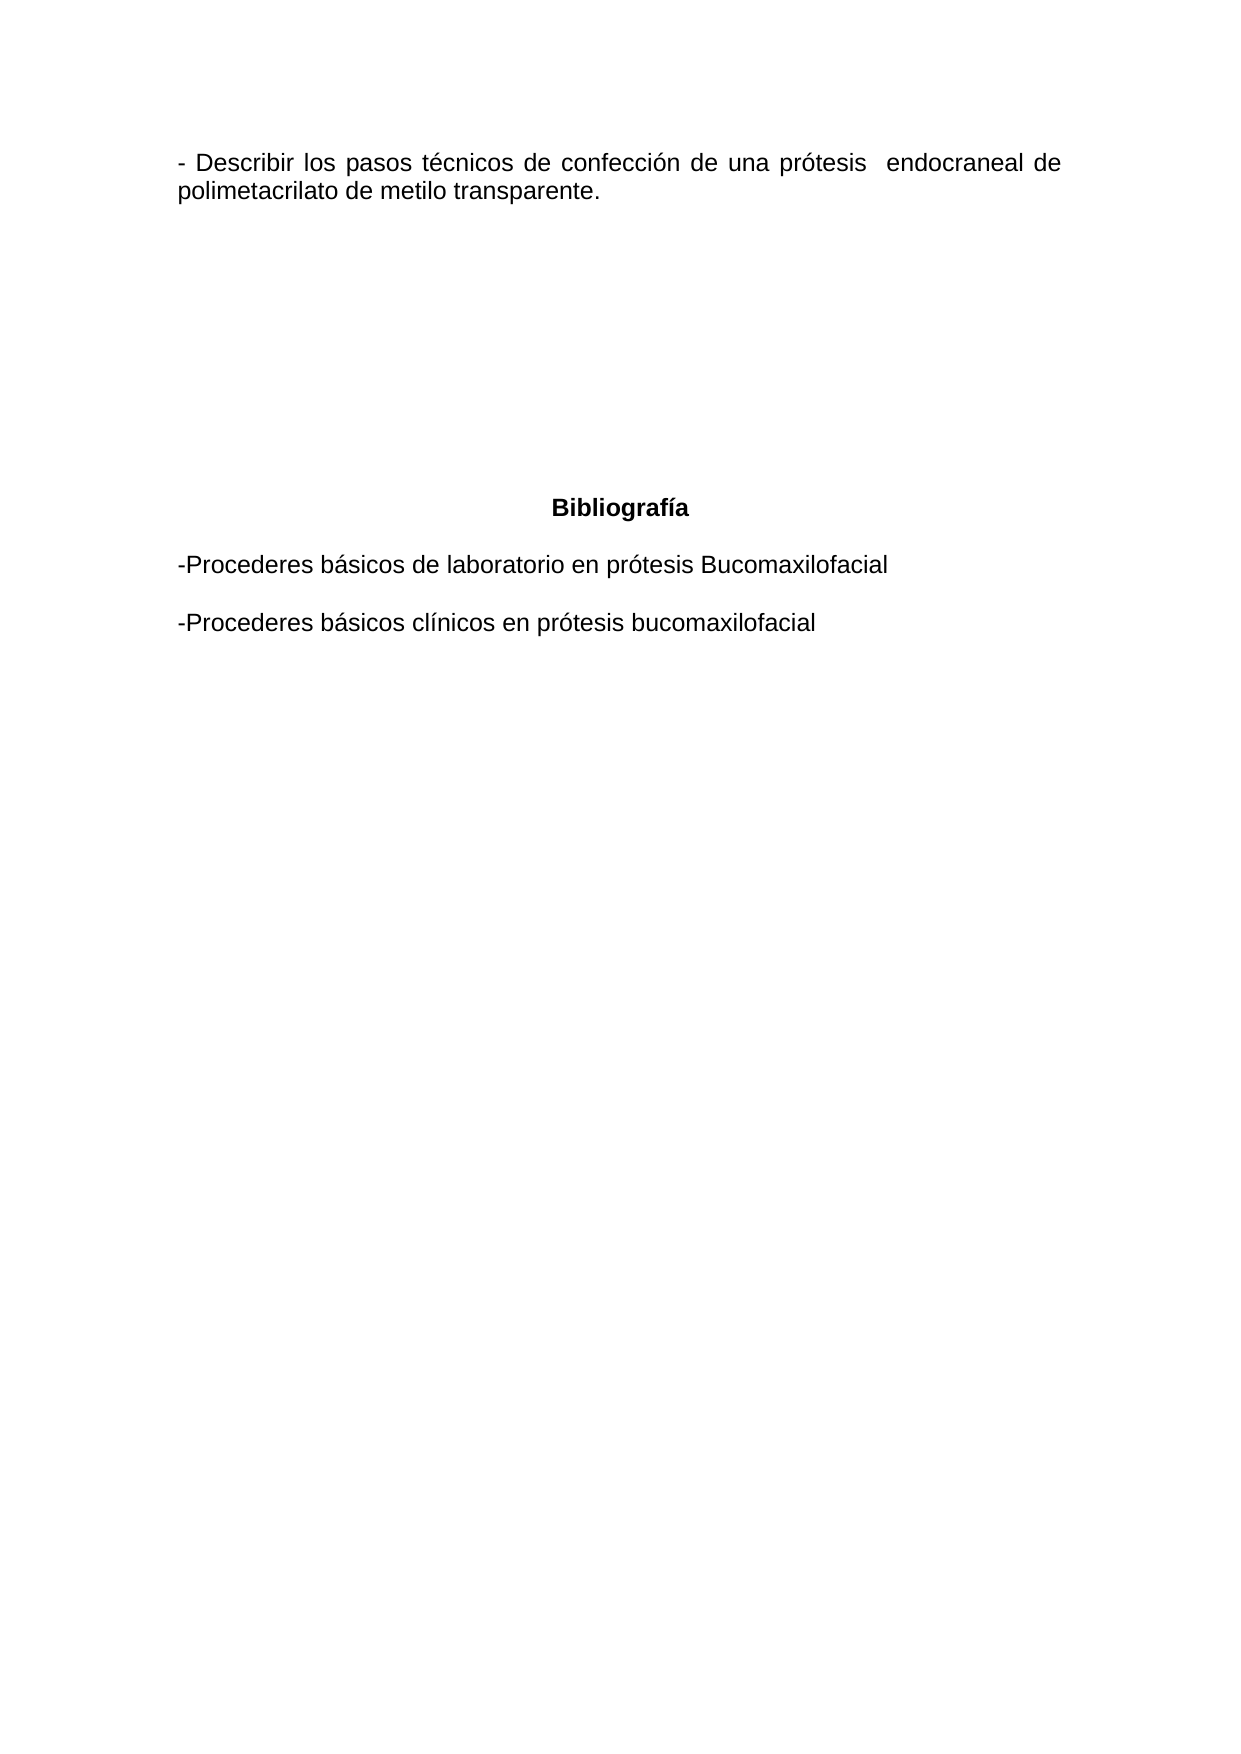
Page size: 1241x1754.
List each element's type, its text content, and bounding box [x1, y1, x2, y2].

text -Procederes básicos de laboratorio en prótesis Bucomaxilofacial [177, 550, 1063, 579]
text Bibliografía [177, 493, 1063, 521]
text - Describir los pasos técnicos de confección de una prótesis endocraneal de polimetacrilato de metilo transparente. [177, 148, 1063, 205]
text -Procederes básicos clínicos en prótesis bucomaxilofacial [177, 608, 1063, 636]
